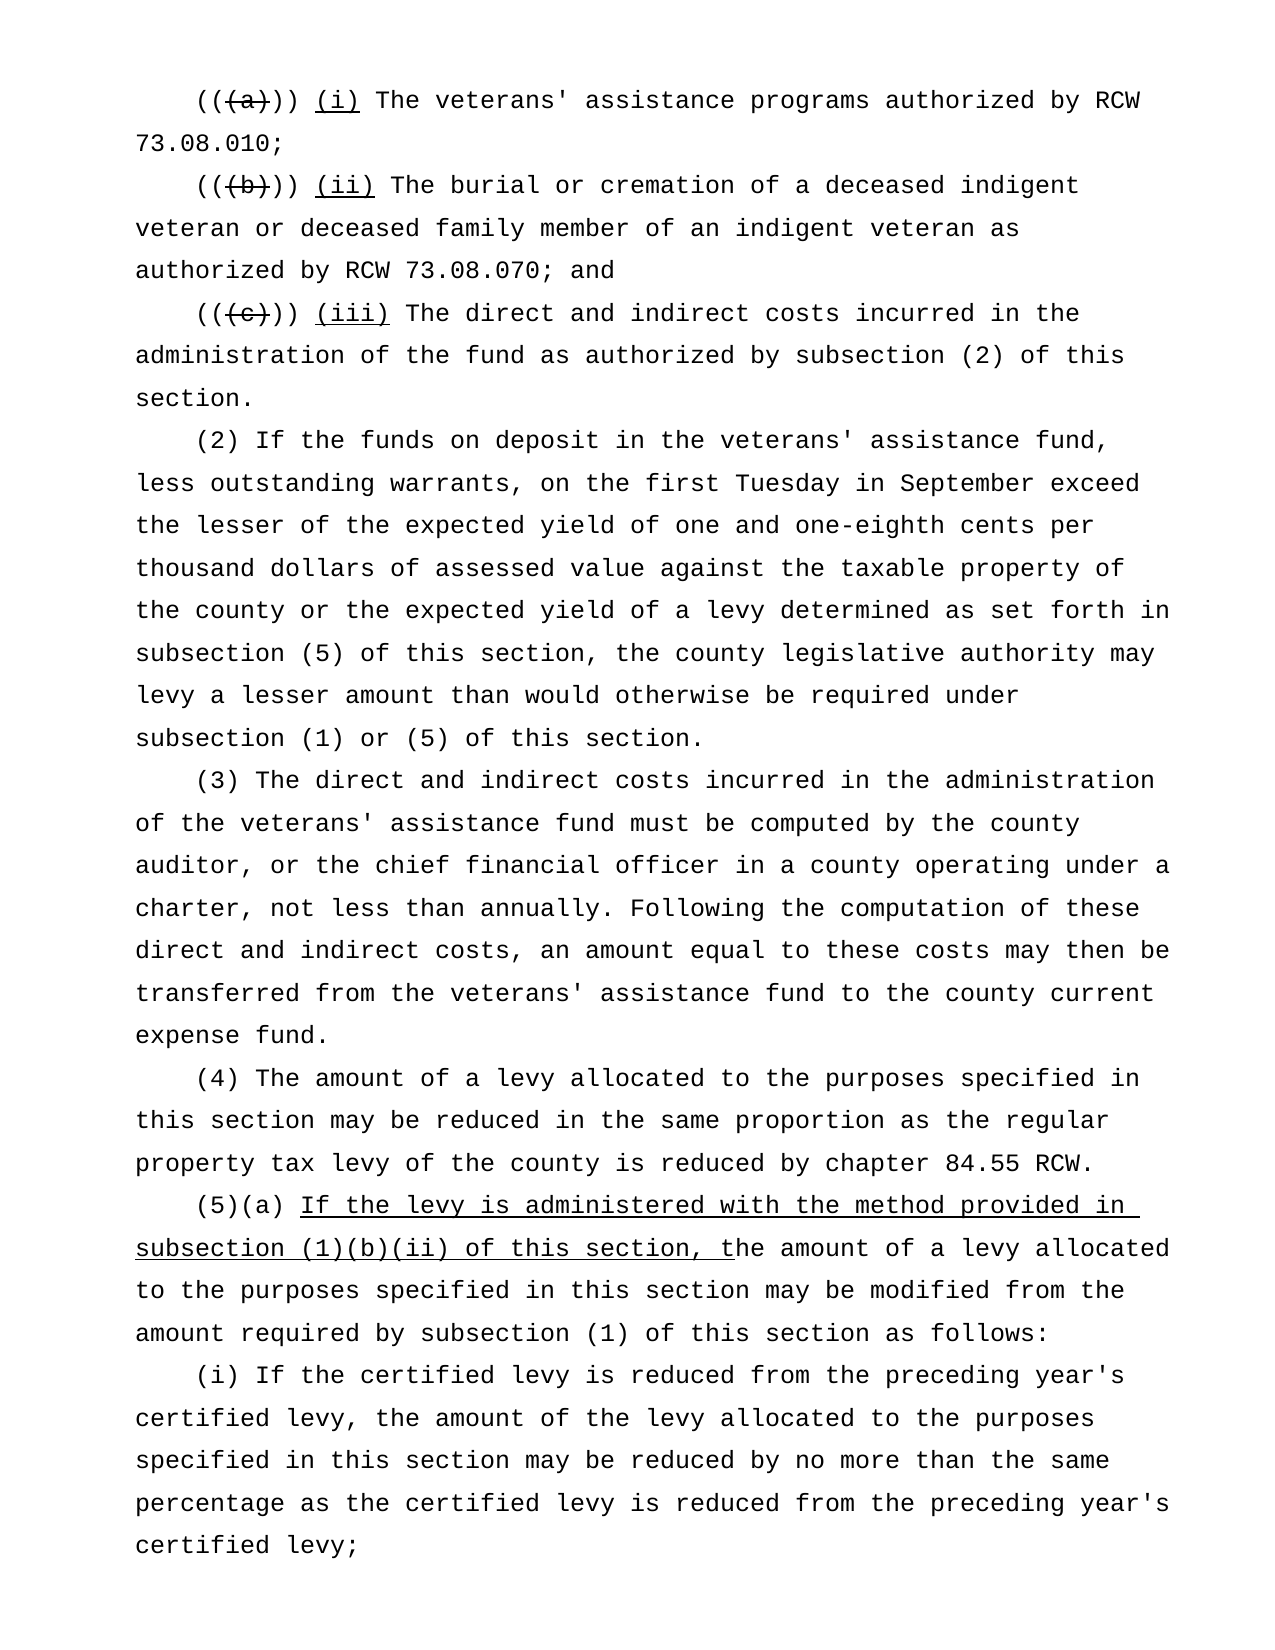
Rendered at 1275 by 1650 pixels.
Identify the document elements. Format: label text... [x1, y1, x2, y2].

text (((b))) (ii) The burial or cremation of a deceased indigent veteran or deceased family member of an indigent veteran as authorized by RCW 73.08.070; and [135, 160, 1170, 287]
text (5)(a) If the levy is administered with the method provided in subsection (1)(b)(ii) of this section, the amount of a levy allocated to the purposes specified in this section may be modified from the amount required by subsection (1) of this section as follows: [135, 1180, 1170, 1350]
text (3) The direct and indirect costs incurred in the administration of the veterans' assistance fund must be computed by the county auditor, or the chief financial officer in a county operating under a charter, not less than annually. Following the computation of these direct and indirect costs, an amount equal to these costs may then be transferred from the veterans' assistance fund to the county current expense fund. [135, 755, 1170, 1052]
text (2) If the funds on deposit in the veterans' assistance fund, less outstanding warrants, on the first Tuesday in September exceed the lesser of the expected yield of one and one-eighth cents per thousand dollars of assessed value against the taxable property of the county or the expected yield of a levy determined as set forth in subsection (5) of this section, the county legislative authority may levy a lesser amount than would otherwise be required under subsection (1) or (5) of this section. [135, 415, 1170, 755]
text (((c))) (iii) The direct and indirect costs incurred in the administration of the fund as authorized by subsection (2) of this section. [135, 287, 1170, 415]
text (4) The amount of a levy allocated to the purposes specified in this section may be reduced in the same proportion as the regular property tax levy of the county is reduced by chapter 84.55 RCW. [135, 1052, 1170, 1180]
text (i) If the certified levy is reduced from the preceding year's certified levy, the amount of the levy allocated to the purposes specified in this section may be reduced by no more than the same percentage as the certified levy is reduced from the preceding year's certified levy; [135, 1350, 1170, 1562]
text (((a))) (i) The veterans' assistance programs authorized by RCW 73.08.010; [135, 75, 1170, 160]
